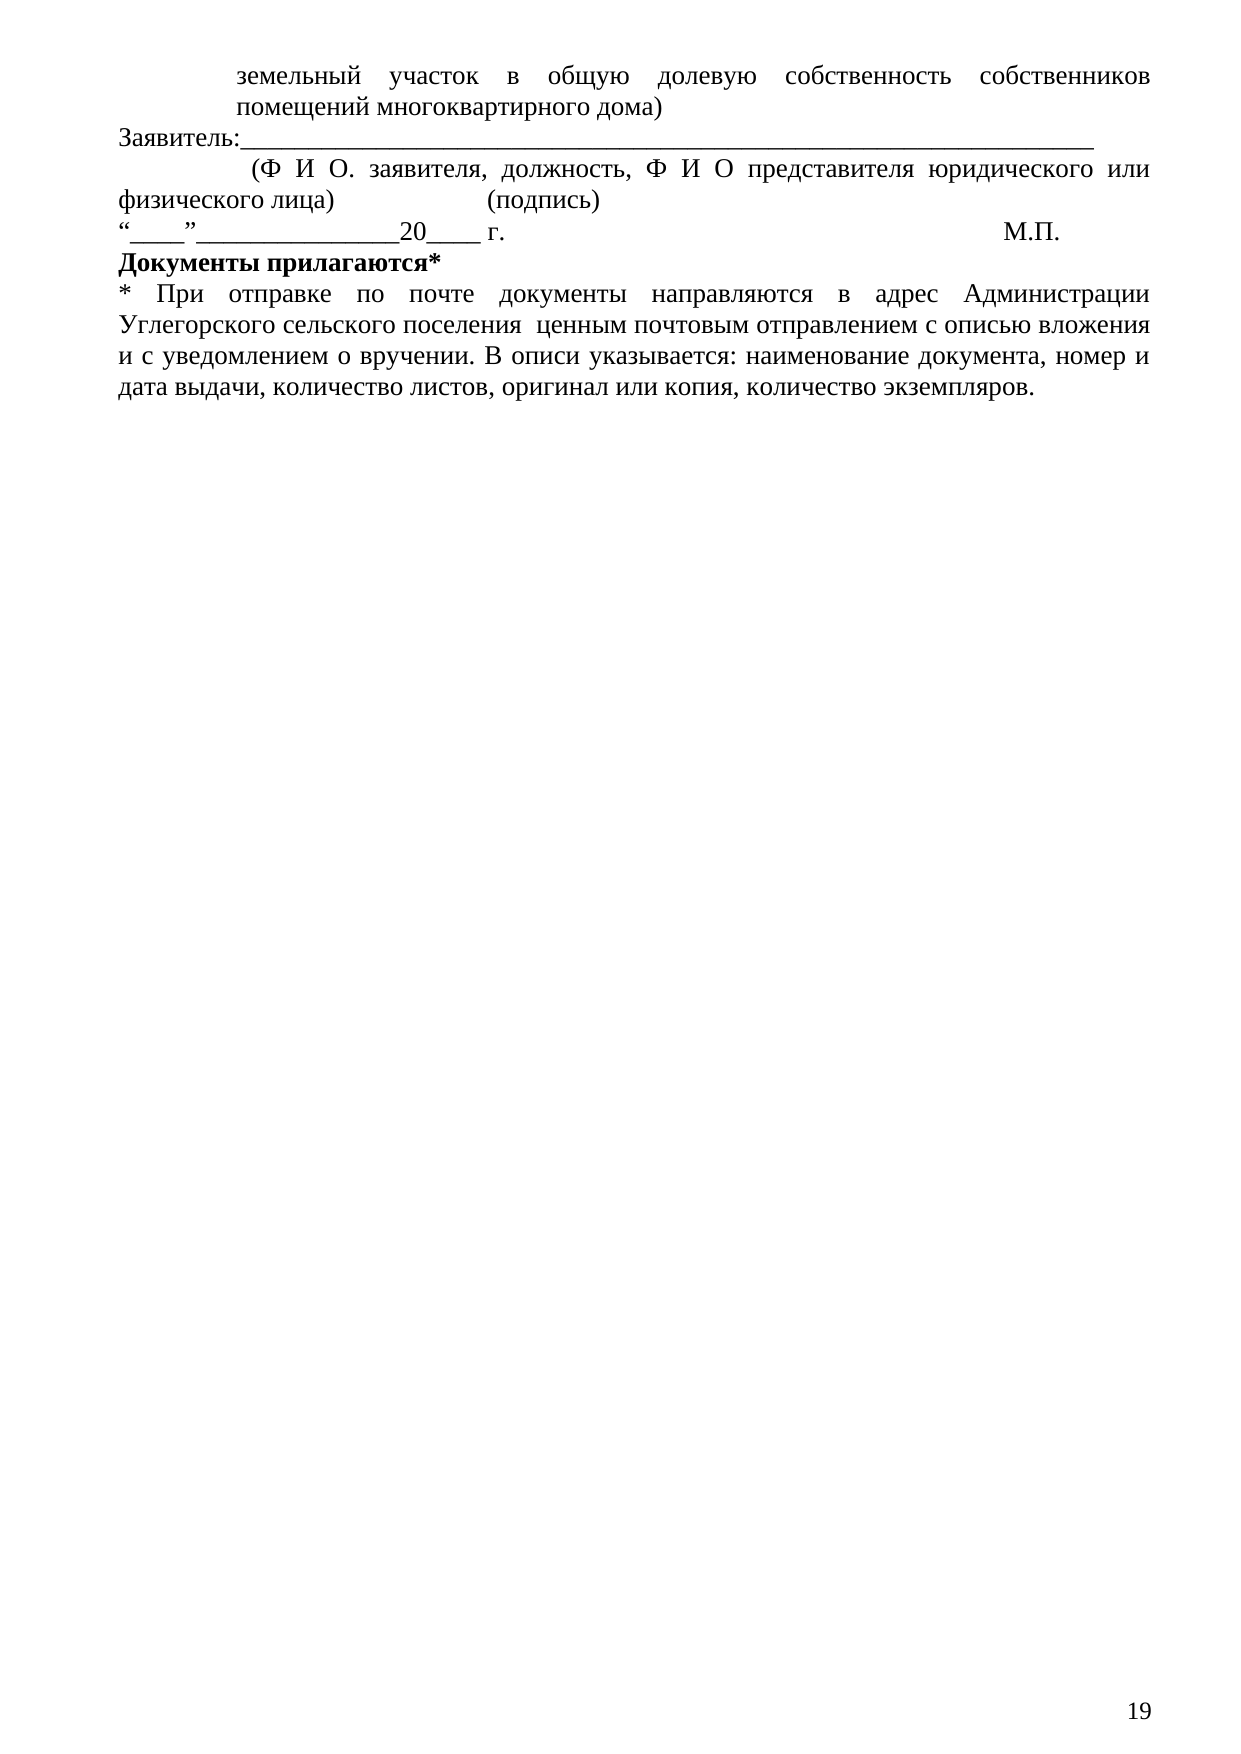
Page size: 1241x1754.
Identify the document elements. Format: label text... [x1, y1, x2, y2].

text * При отправке по почте документы направляются в адрес Администрации Углегорского сельского поселения ценным почтовым отправлением с описью вложения и с уведомлением о вручении. В описи указывается: наименование документа, номер и дата выдачи, количество листов, оригинал или копия, количество экземпляров. [118, 277, 1152, 402]
text “____”_______________20____ г. М.П. [118, 215, 1152, 246]
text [236, 59, 1152, 121]
text (Ф И О. заявителя, должность, Ф И О представителя юридического или физического лица) (подпись) [118, 152, 1152, 215]
text Заявитель:_______________________________________________________________ [118, 121, 1152, 152]
text Документы прилагаются* [118, 246, 1152, 277]
